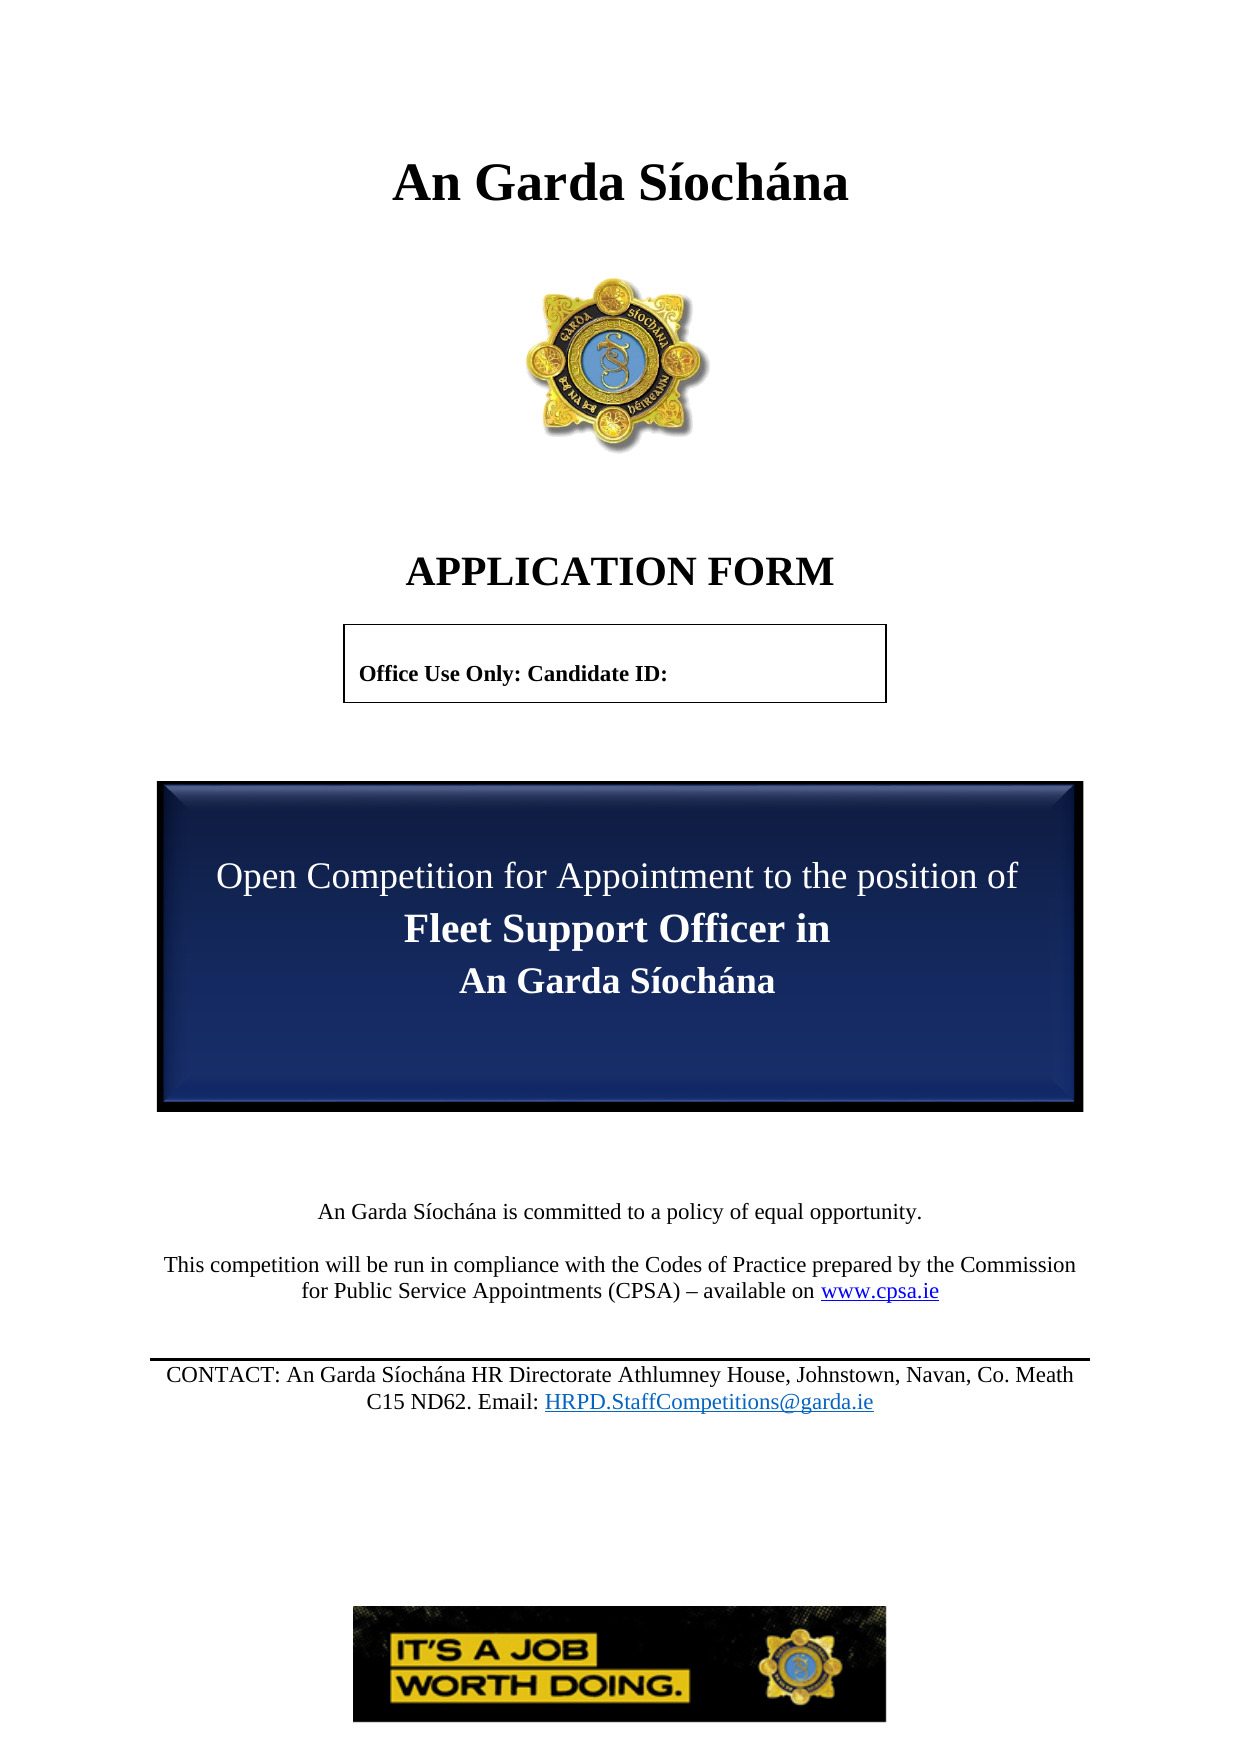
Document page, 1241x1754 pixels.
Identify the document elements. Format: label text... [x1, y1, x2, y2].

text An Garda Síochána [150, 150, 1091, 212]
text An Garda Síochána is committed to a policy of equal opportunity. [150, 1198, 1090, 1224]
picture [353, 1606, 888, 1724]
text APPLICATION FORM [150, 547, 1090, 595]
text This competition will be run in compliance with the Codes of Practice prepared by the Commission for Public Service Appointments (CPSA) – available on www.cpsa.ie [150, 1251, 1090, 1303]
picture [507, 260, 719, 461]
text CONTACT: An Garda Síochána HR Directorate Athlumney House, Johnstown, Navan, Co. Meath C15 ND62. Email: HRPD.StaffCompetitions@garda.ie [150, 1361, 1090, 1414]
